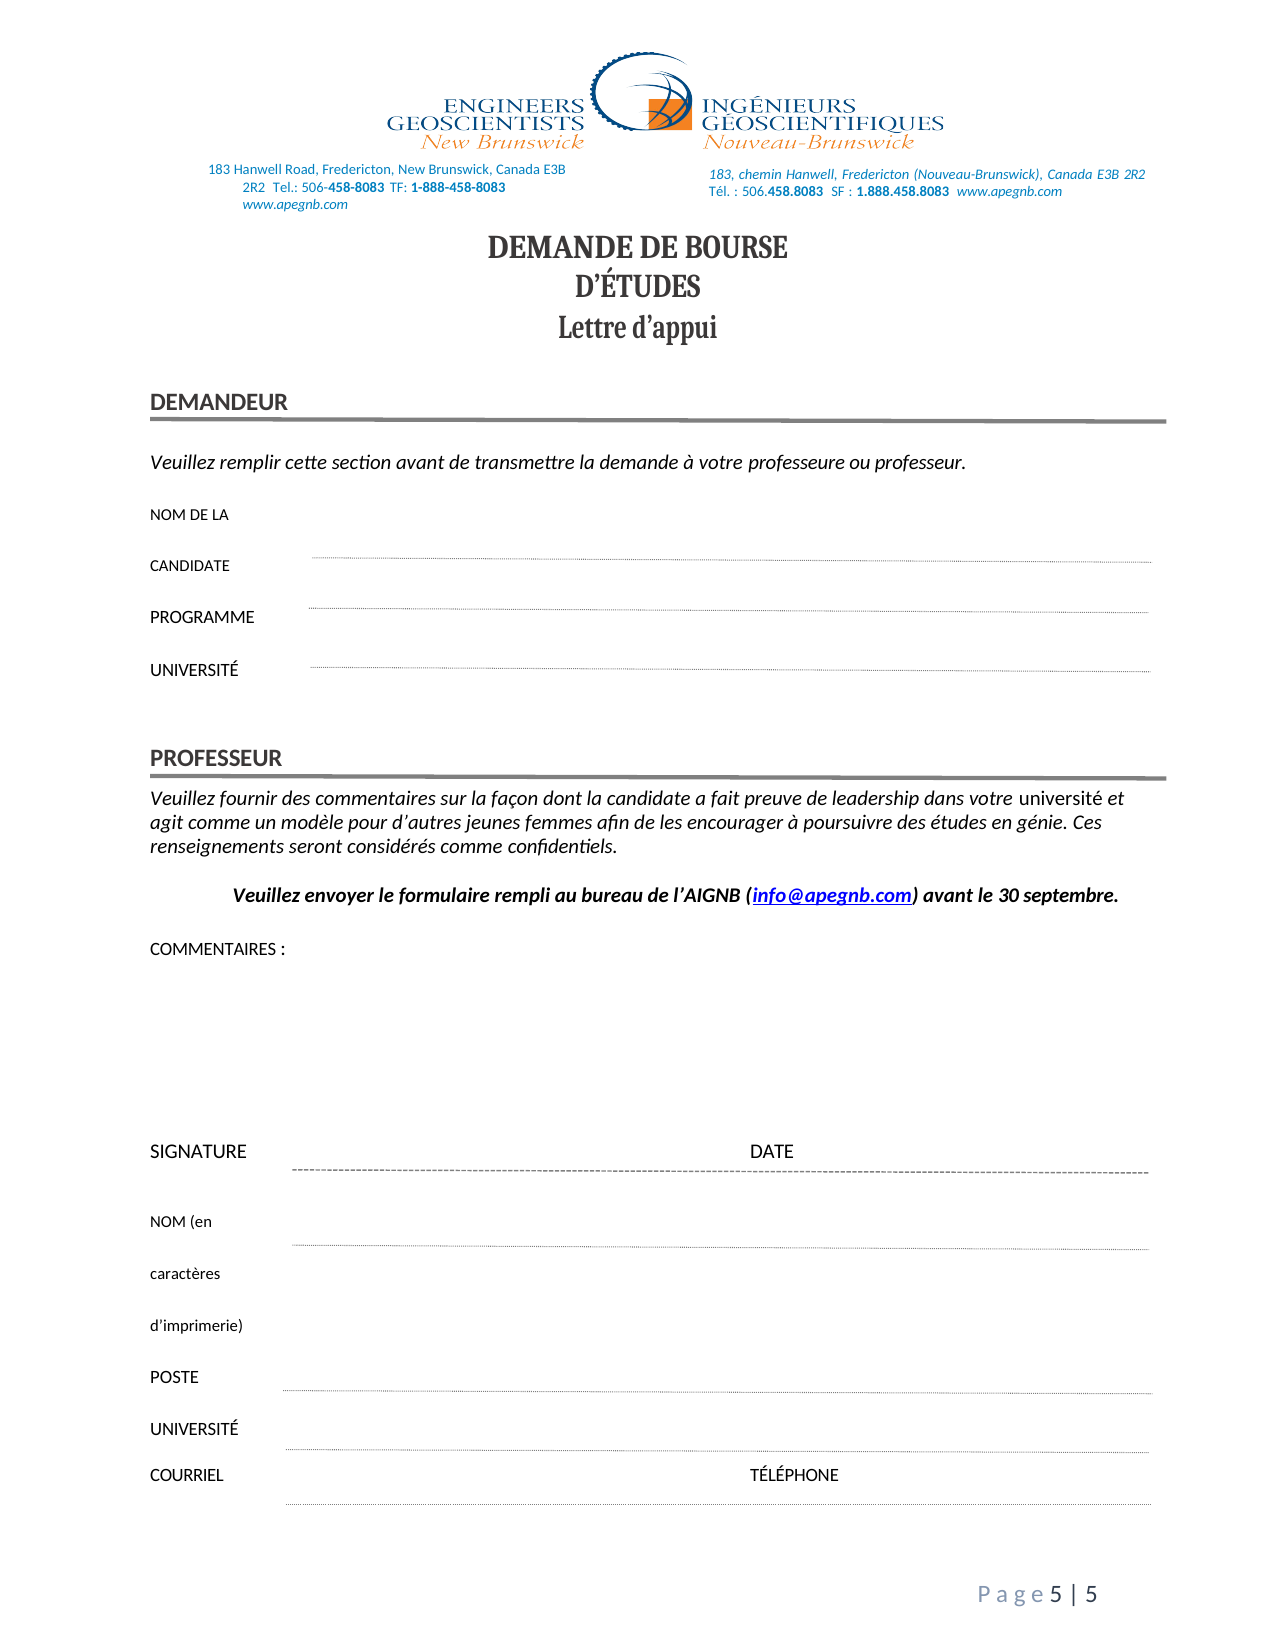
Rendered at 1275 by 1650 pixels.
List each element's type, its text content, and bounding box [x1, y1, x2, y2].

subtitle PROFESSEUR [150, 742, 1167, 773]
text COMMENTAIRES : [150, 935, 1167, 960]
picture [387, 52, 944, 149]
text NOM (en caractères d’imprimerie) POSTE UNIVERSITÉ [150, 1179, 252, 1440]
text P a g e 5 | 5 [137, 1578, 1098, 1609]
text Veuillez envoyer le formulaire rempli au bureau de l’AIGNB (info@apegnb.com) avant le 30 septembre. [232, 882, 1167, 908]
text 183, chemin Hanwell, Fredericton (Nouveau-Brunswick), Canada E3B 2R2 [709, 165, 1167, 183]
subtitle DEMANDEUR [150, 386, 1167, 416]
text NOM DE LA CANDIDATE PROGRAMME UNIVERSITÉ [150, 504, 288, 681]
picture [442, 167, 448, 174]
title Lettre d’appui [436, 309, 840, 347]
picture [1112, 172, 1118, 179]
title DEMANDE DE BOURSE D’ÉTUDES [436, 229, 840, 305]
text SIGNATURE DATE [150, 1139, 1167, 1164]
text 183 Hanwell Road, Fredericton, New Brunswick, Canada E3B 2R2 Tel.: 506-458-8083 TF: 1-888-458-8083 www.apegnb.com [208, 161, 591, 213]
text Tél. : 506.458.8083 SF : 1.888.458.8083 www.apegnb.com [709, 183, 1167, 200]
picture [283, 204, 290, 211]
text COURRIEL TÉLÉPHONE [150, 1463, 1167, 1486]
text Veuillez fournir des commentaires sur la façon dont la candidate a fait preuve de leadership dans votre université et agit comme un modèle pour d’autres jeunes femmes afin de les encourager à poursuivre des études en génie. Ces renseignements seront considérés comme confidentiels. [150, 787, 1143, 859]
text Veuillez remplir cette section avant de transmettre la demande à votre professeure ou professeur. [150, 449, 1167, 474]
